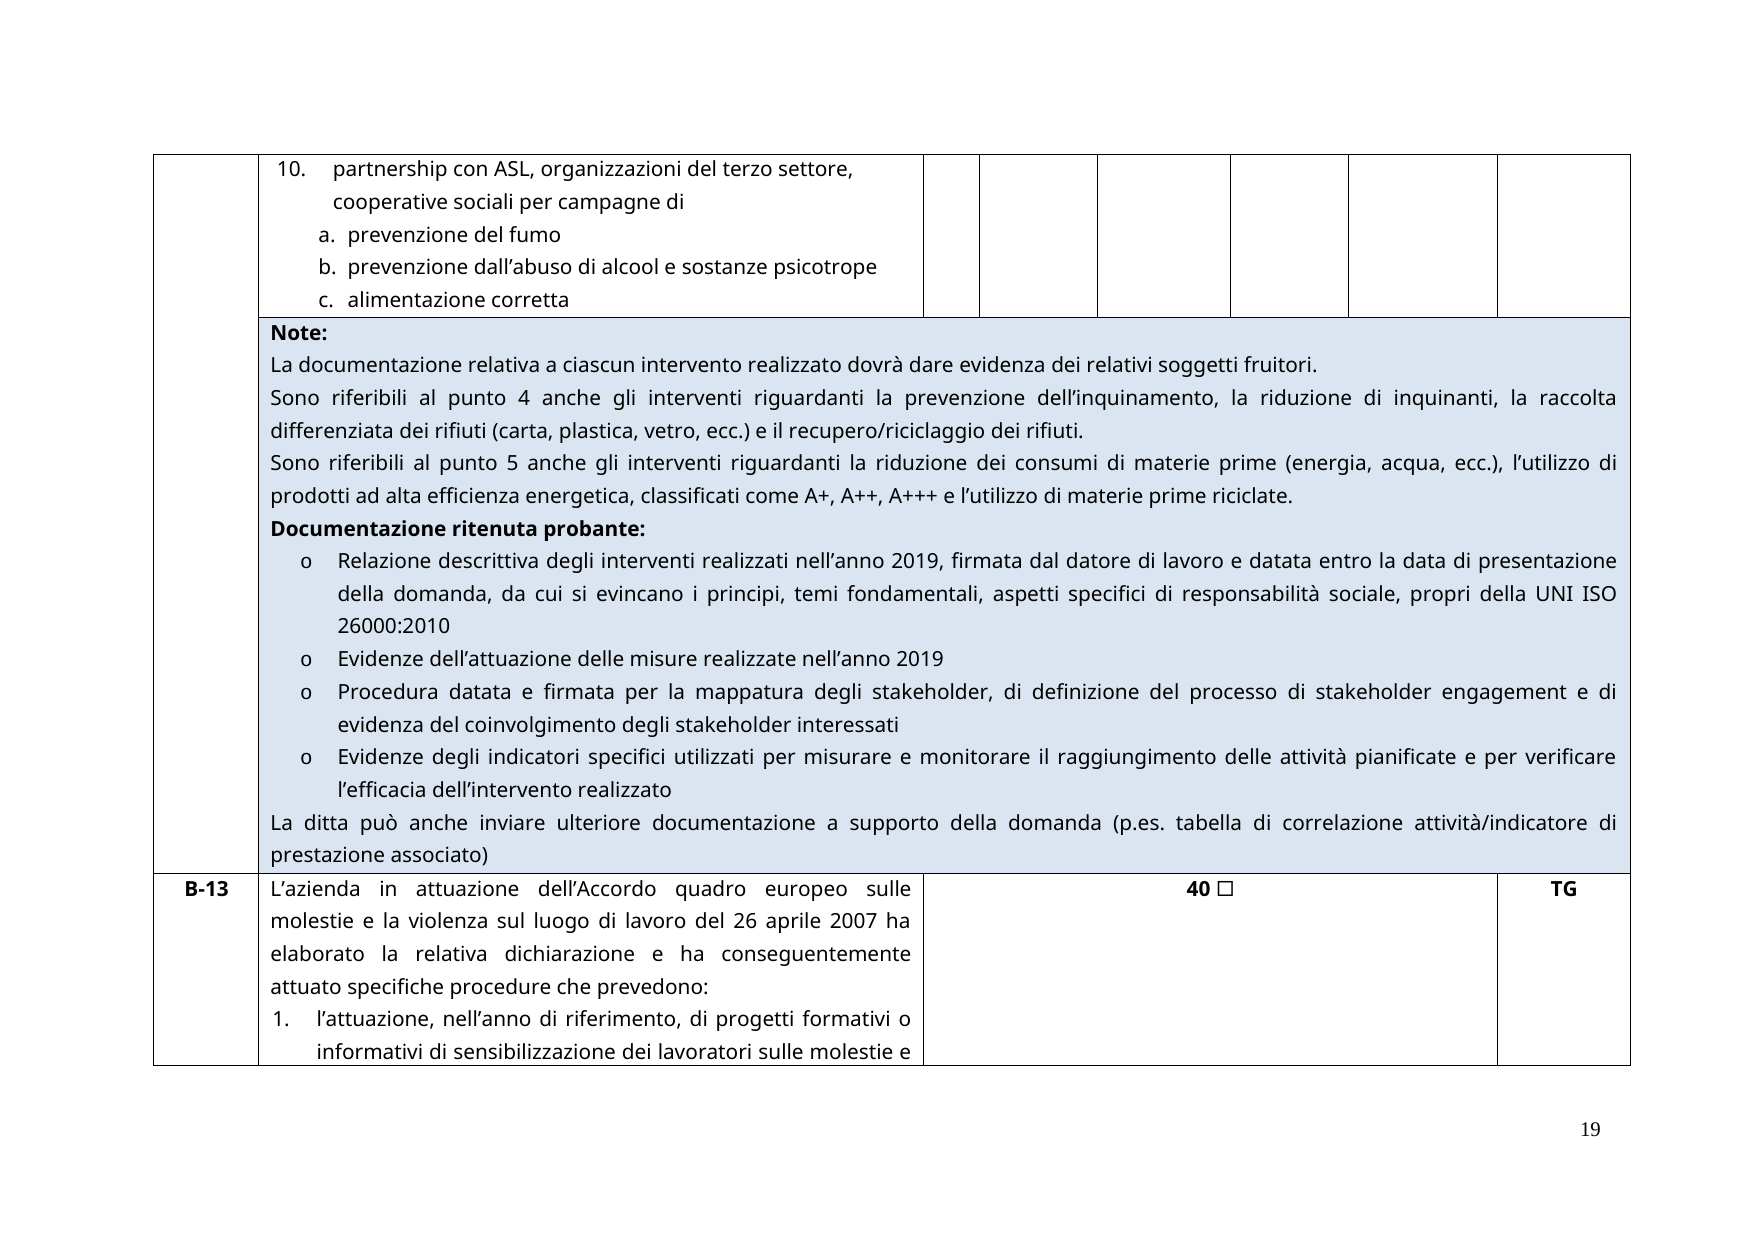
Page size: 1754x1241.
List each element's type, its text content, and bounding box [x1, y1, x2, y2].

table_cell 40 [924, 874, 1497, 1065]
table_cell TG [1498, 874, 1630, 1065]
table_cell 2 [1231, 155, 1348, 317]
table_cell B-13 [154, 874, 258, 1065]
table_cell 3 [1098, 155, 1230, 317]
table_cell 3 [980, 155, 1097, 317]
table_cell 2 [1349, 155, 1497, 317]
table_cell Note: La documentazione relativa a ciascun intervento realizzato dovrà dare evidenza dei relativi soggetti fruitori. Sono riferibili al punto 4 anche gli interventi riguardanti la prevenzione dell’inquinamento, la riduzione di inquinanti, la raccolta differenziata dei rifiuti (carta, plastica, vetro, ecc.) e il recupero/riciclaggio dei rifiuti. Sono riferibili al punto 5 anche gli interventi riguardanti la riduzione dei consumi di materie prime (energia, acqua, ecc.), l’utilizzo di prodotti ad alta efficienza energetica, classificati come A+, A++, A+++ e l’utilizzo di materie prime riciclate. Documentazione ritenuta probante: Relazione descrittiva degli interventi realizzati nell’anno 2019, firmata dal datore di lavoro e datata entro la data di presentazione della domanda, da cui si evincano i principi, temi fondamentali, aspetti specifici di responsabilità sociale, propri della UNI ISO 26000:2010 Evidenze dell’attuazione delle misure realizzate nell’anno 2019 Procedura datata e firmata per la mappatura degli stakeholder, di definizione del processo di stakeholder engagement e di evidenza del coinvolgimento degli stakeholder interessati Evidenze degli indicatori specifici utilizzati per misurare e monitorare il raggiungimento delle attività pianificate e per verificare l’efficacia dell’intervento realizzato La ditta può anche inviare ulteriore documentazione a supporto della domanda (p.es. tabella di correlazione attività/indicatore di prestazione associato) [259, 318, 1630, 873]
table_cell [259, 874, 923, 1065]
